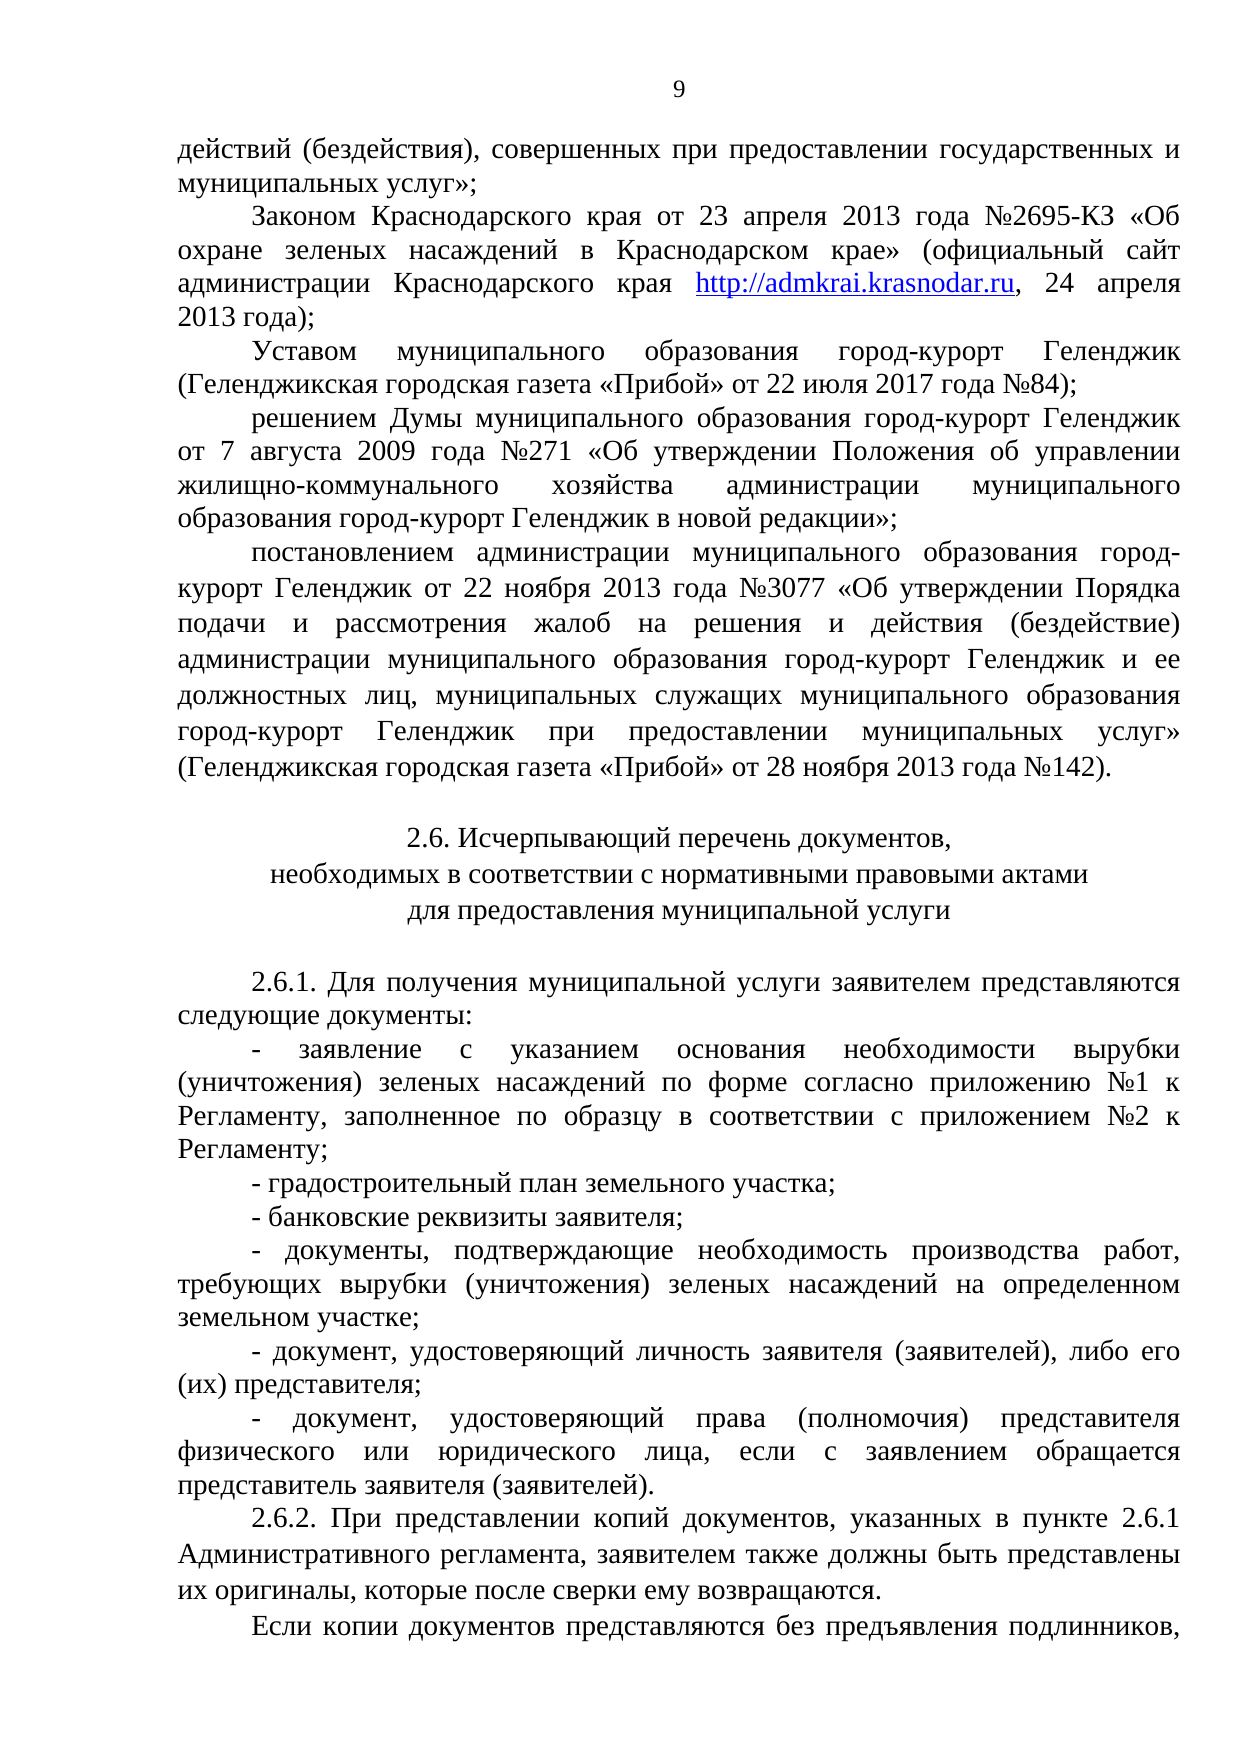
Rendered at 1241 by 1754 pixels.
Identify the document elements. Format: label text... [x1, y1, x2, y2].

text - заявление с указанием основания необходимости вырубки (уничтожения) зеленых насаждений по форме согласно приложению №1 к Регламенту, заполненное по образцу в соответствии с приложением №2 к Регламенту; [177, 1031, 1181, 1165]
text 2.6.2. При представлении копий документов, указанных в пункте 2.6.1 Административного регламента, заявителем также должны быть представлены их оригиналы, которые после сверки ему возвращаются. [177, 1501, 1181, 1606]
text необходимых в соответствии с нормативными правовыми актами [177, 856, 1181, 890]
text - градостроительный план земельного участка; [177, 1165, 1181, 1199]
text постановлением администрации муниципального образования город-курорт Геленджик от 22 ноября 2013 года №3077 «Об утверждении Порядка подачи и рассмотрения жалоб на решения и действия (бездействие) администрации муниципального образования город-курорт Геленджик и ее должностных лиц, муниципальных служащих муниципального образования город-курорт Геленджик при предоставлении муниципальных услуг» (Геленджикская городская газета «Прибой» от 28 ноября 2013 года №142). [177, 534, 1181, 782]
text - документ, удостоверяющий права (полномочия) представителя физического или юридического лица, если с заявлением обращается представитель заявителя (заявителей). [177, 1400, 1181, 1501]
text для предоставления муниципальной услуги [177, 892, 1181, 926]
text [177, 1608, 1181, 1642]
text 2.6. Исчерпывающий перечень документов, [177, 821, 1181, 854]
text Уставом муниципального образования город-курорт Геленджик (Геленджикская городская газета «Прибой» от 22 июля 2017 года №84); [177, 333, 1181, 400]
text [177, 131, 1181, 198]
text Законом Краснодарского края от 23 апреля 2013 года №2695-КЗ «Об охране зеленых насаждений в Краснодарском крае» (официальный сайт администрации Краснодарского края http://admkrai.krasnodar.ru, 24 апреля 2013 года); [177, 198, 1181, 333]
text - документы, подтверждающие необходимость производства работ, требующих вырубки (уничтожения) зеленых насаждений на определенном земельном участке; [177, 1232, 1181, 1333]
text - документ, удостоверяющий личность заявителя (заявителей), либо его (их) представителя; [177, 1333, 1181, 1400]
text - банковские реквизиты заявителя; [177, 1199, 1181, 1232]
text решением Думы муниципального образования город-курорт Геленджик от 7 августа 2009 года №271 «Об утверждении Положения об управлении жилищно-коммунального хозяйства администрации муниципального образования город-курорт Геленджик в новой редакции»; [177, 400, 1181, 534]
text 2.6.1. Для получения муниципальной услуги заявителем представляются следующие документы: [177, 964, 1181, 1031]
